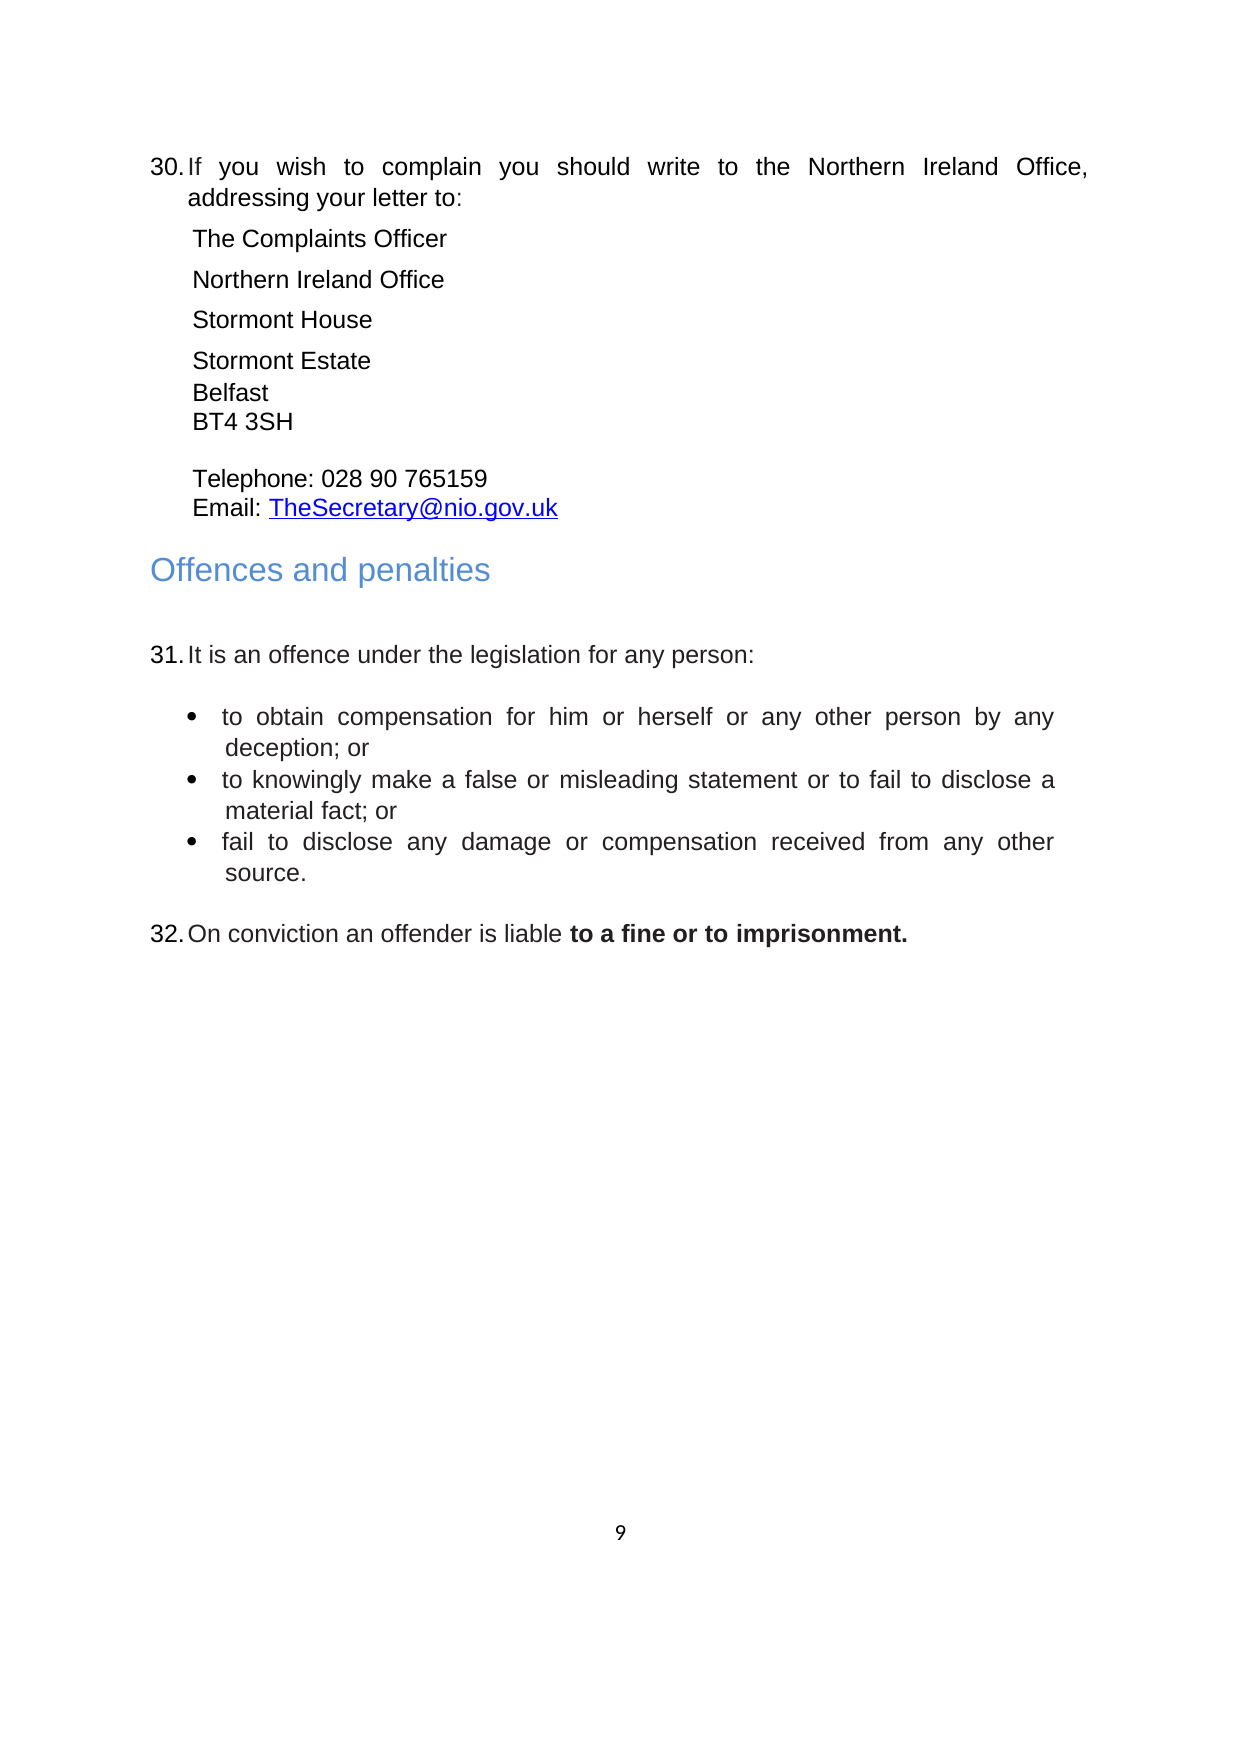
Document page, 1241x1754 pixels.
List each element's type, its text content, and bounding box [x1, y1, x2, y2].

text Northern Ireland Office [192, 265, 913, 293]
text BT4 3SH [192, 407, 1090, 435]
list If you wish to complain you should write to the Northern Ireland Office, addressing your letter to: [150, 150, 1090, 212]
text The Complaints Officer [192, 224, 877, 253]
list to obtain compensation for him or herself or any other person by any deception; or [187, 701, 1054, 763]
text Telephone: 028 90 765159 [192, 464, 1090, 493]
text Stormont House [192, 305, 877, 334]
list It is an offence under the legislation for any person: [150, 638, 1020, 669]
text Offences and penalties [150, 550, 1090, 588]
list On conviction an offender is liable to a fine or to imprisonment. [150, 919, 1054, 948]
list fail to disclose any damage or compensation received from any other source. [187, 826, 1054, 888]
list to knowingly make a false or misleading statement or to fail to disclose a material fact; or [187, 763, 1054, 826]
text Email: TheSecretary@nio.gov.uk [192, 493, 1090, 522]
text Stormont Estate [192, 346, 877, 374]
text Belfast [150, 378, 942, 407]
